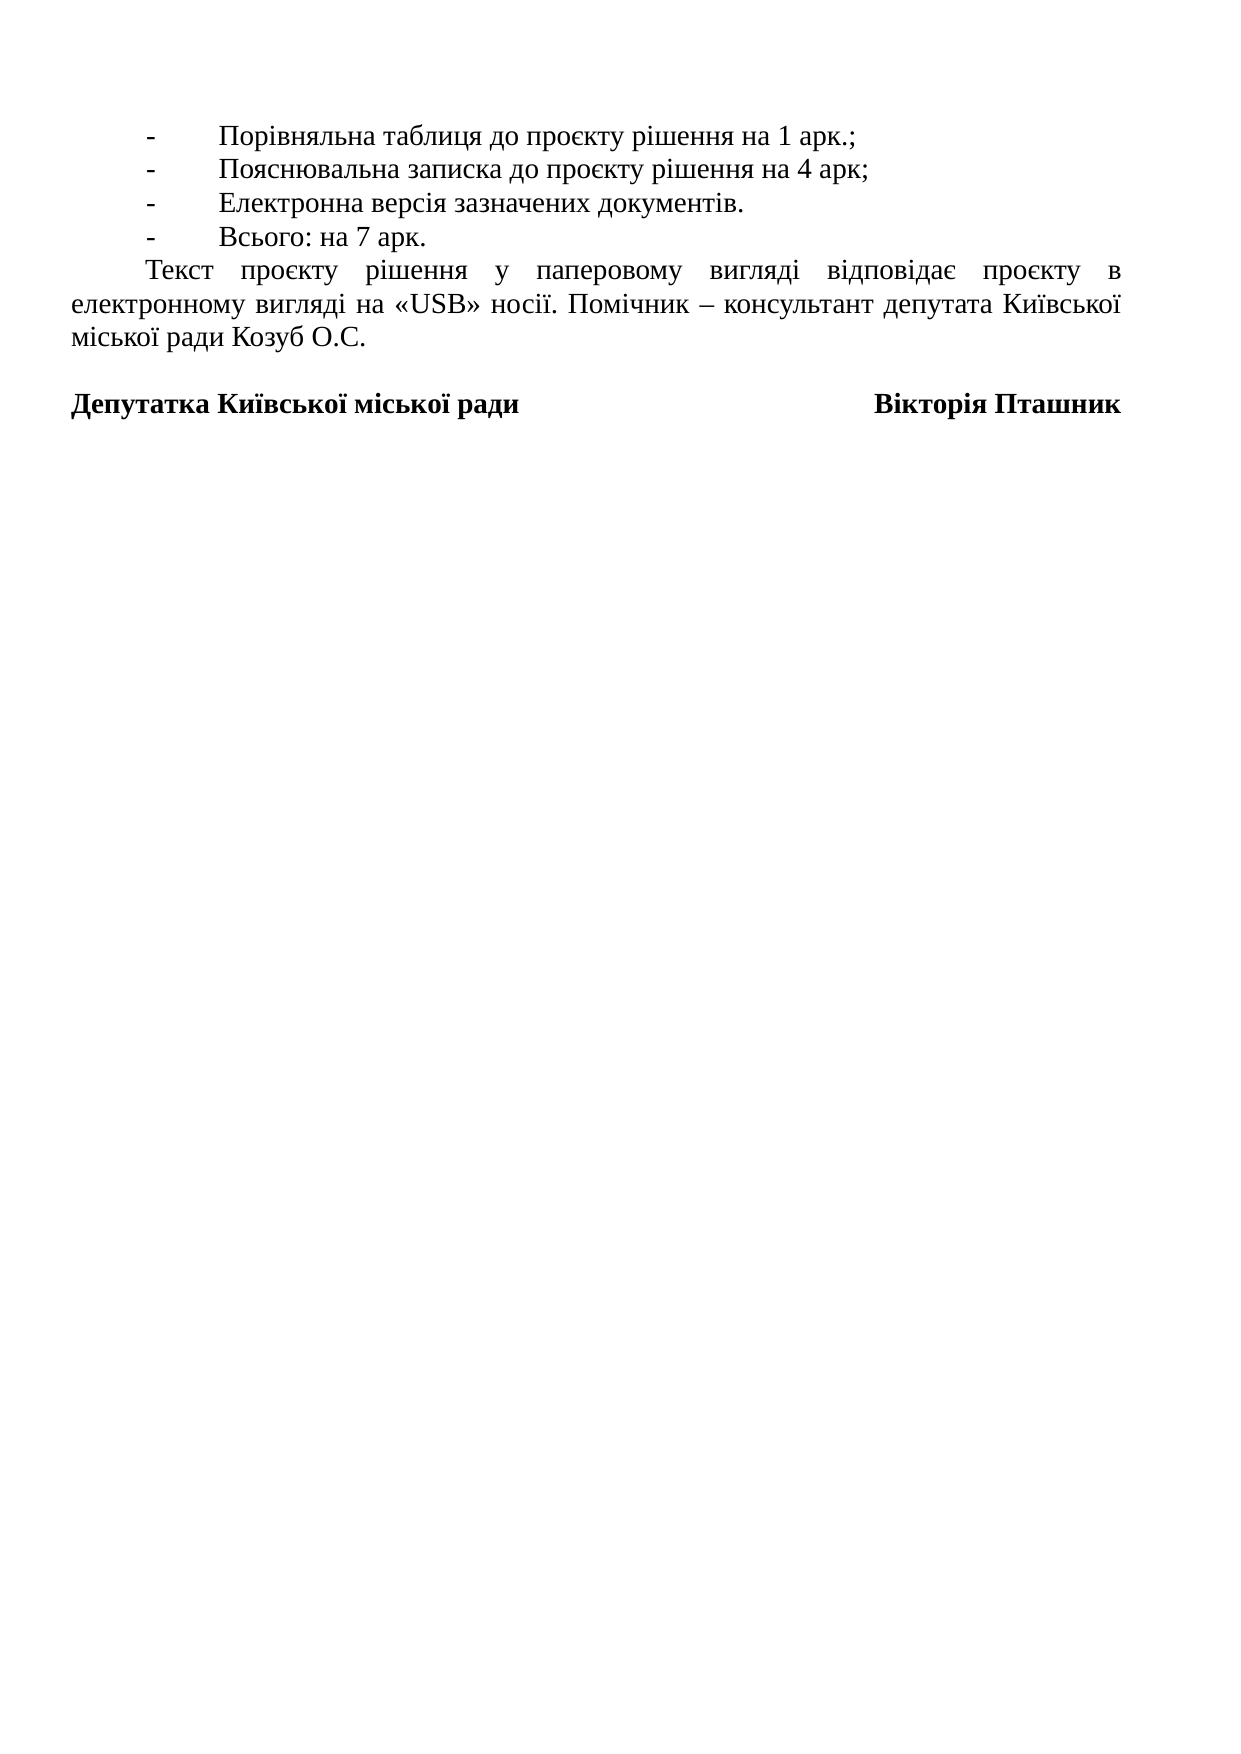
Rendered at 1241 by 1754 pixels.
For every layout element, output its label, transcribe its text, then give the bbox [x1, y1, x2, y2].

text Текст проєкту рішення у паперовому вигляді відповідає проєкту в електронному вигляді на «USB» носії. Помічник – консультант депутата Київської міської ради Козуб О.С. [71, 252, 1122, 353]
list Порівняльна таблиця до проєкту рішення на 1 арк.; [86, 118, 1122, 152]
list Всього: на 7 арк. [86, 219, 1122, 252]
list Пояснювальна записка до проєкту рішення на 4 арк; [86, 152, 1122, 185]
text Депутатка Київської міської ради Вікторія Пташник [71, 386, 1122, 420]
list Електронна версія зазначених документів. [86, 185, 1122, 219]
